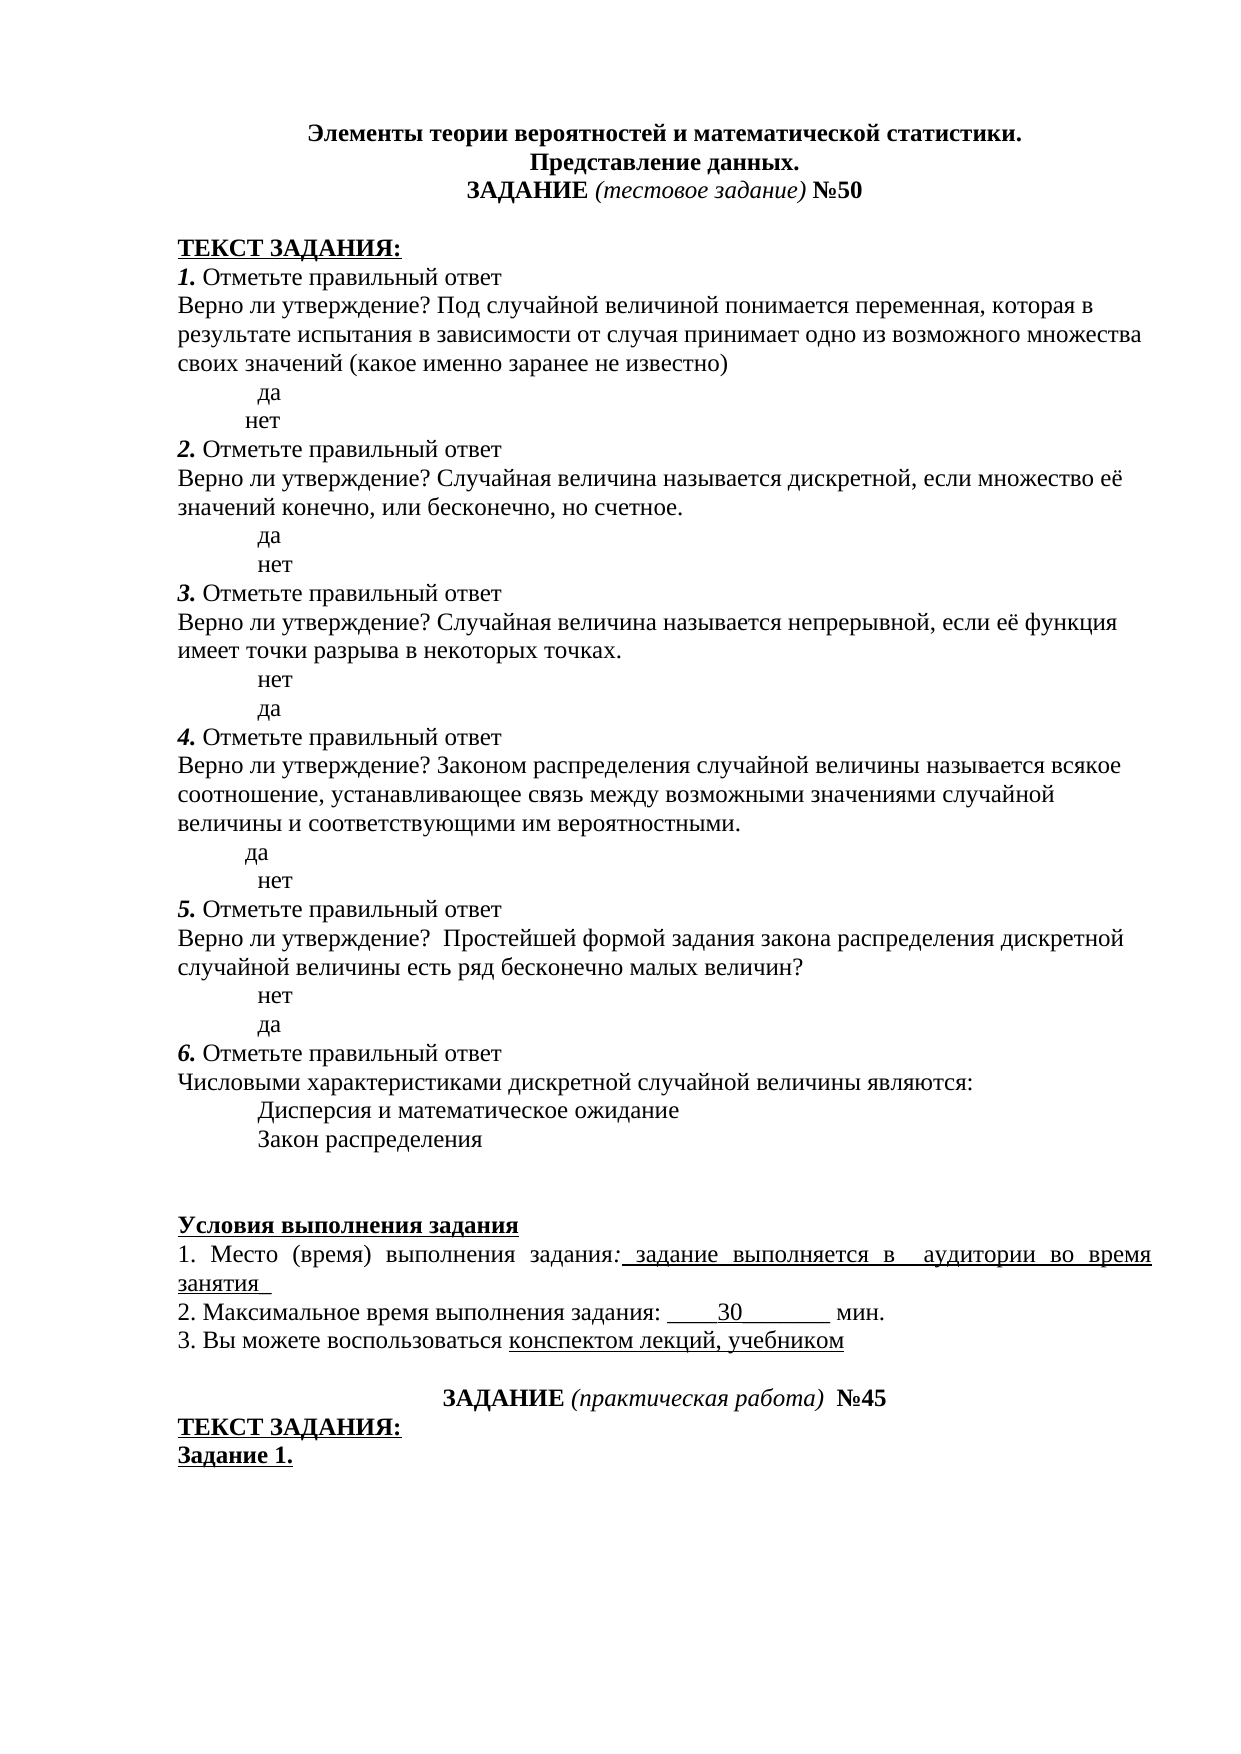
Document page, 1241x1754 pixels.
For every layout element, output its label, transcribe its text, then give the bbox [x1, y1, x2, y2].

text Задание 1. [177, 1441, 1152, 1469]
text нет [245, 981, 1152, 1009]
text Верно ли утверждение? Простейшей формой задания закона распределения дискретной случайной величины есть ряд бесконечно малых величин? [177, 923, 1152, 981]
text да [245, 1009, 1152, 1038]
text да [245, 377, 1152, 406]
text ЗАДАНИЕ (тестовое задание) №50 [177, 176, 1152, 204]
text 6. Отметьте правильный ответ [177, 1038, 1152, 1067]
text 1. Отметьте правильный ответ [177, 262, 1152, 291]
text Представление данных. [177, 147, 1152, 176]
text Условия выполнения задания [177, 1211, 1152, 1239]
text Верно ли утверждение? Законом распределения случайной величины называется всякое соотношение, устанавливающее связь между возможными значениями случайной величины и соответствующими им вероятностными. [177, 751, 1152, 837]
text нет [245, 866, 1152, 894]
text 2. Максимальное время выполнения задания: ____30_______ мин. [177, 1297, 1152, 1326]
text ТЕКСТ ЗАДАНИЯ: [177, 1412, 1152, 1441]
text Закон распределения [245, 1124, 1152, 1153]
text да [245, 693, 1152, 722]
text нет [245, 549, 1152, 578]
text Верно ли утверждение? Под случайной величиной понимается переменная, которая в результате испытания в зависимости от случая принимает одно из возможного множества своих значений (какое именно заранее не известно) [177, 291, 1152, 377]
text нет [245, 406, 1152, 434]
text нет [245, 664, 1152, 693]
text 3. Отметьте правильный ответ [177, 578, 1152, 607]
text Числовыми характеристиками дискретной случайной величины являются: [177, 1067, 1152, 1096]
text да [245, 521, 1152, 549]
text ЗАДАНИЕ (практическая работа) №45 [177, 1383, 1152, 1412]
text Дисперсия и математическое ожидание [245, 1096, 1152, 1124]
text 1. Место (время) выполнения задания: задание выполняется в аудитории во время занятия_ [177, 1239, 1152, 1297]
text 3. Вы можете воспользоваться конспектом лекций, учебником [177, 1326, 1152, 1354]
text Верно ли утверждение? Случайная величина называется непрерывной, если её функция имеет точки разрыва в некоторых точках. [177, 607, 1152, 664]
text Верно ли утверждение? Случайная величина называется дискретной, если множество её значений конечно, или бесконечно, но счетное. [177, 463, 1152, 521]
text 5. Отметьте правильный ответ [177, 894, 1152, 923]
text 4. Отметьте правильный ответ [177, 722, 1152, 751]
text да [245, 837, 1152, 866]
text Элементы теории вероятностей и математической статистики. [177, 118, 1152, 147]
text 2. Отметьте правильный ответ [177, 434, 1152, 463]
text ТЕКСТ ЗАДАНИЯ: [177, 233, 1152, 262]
